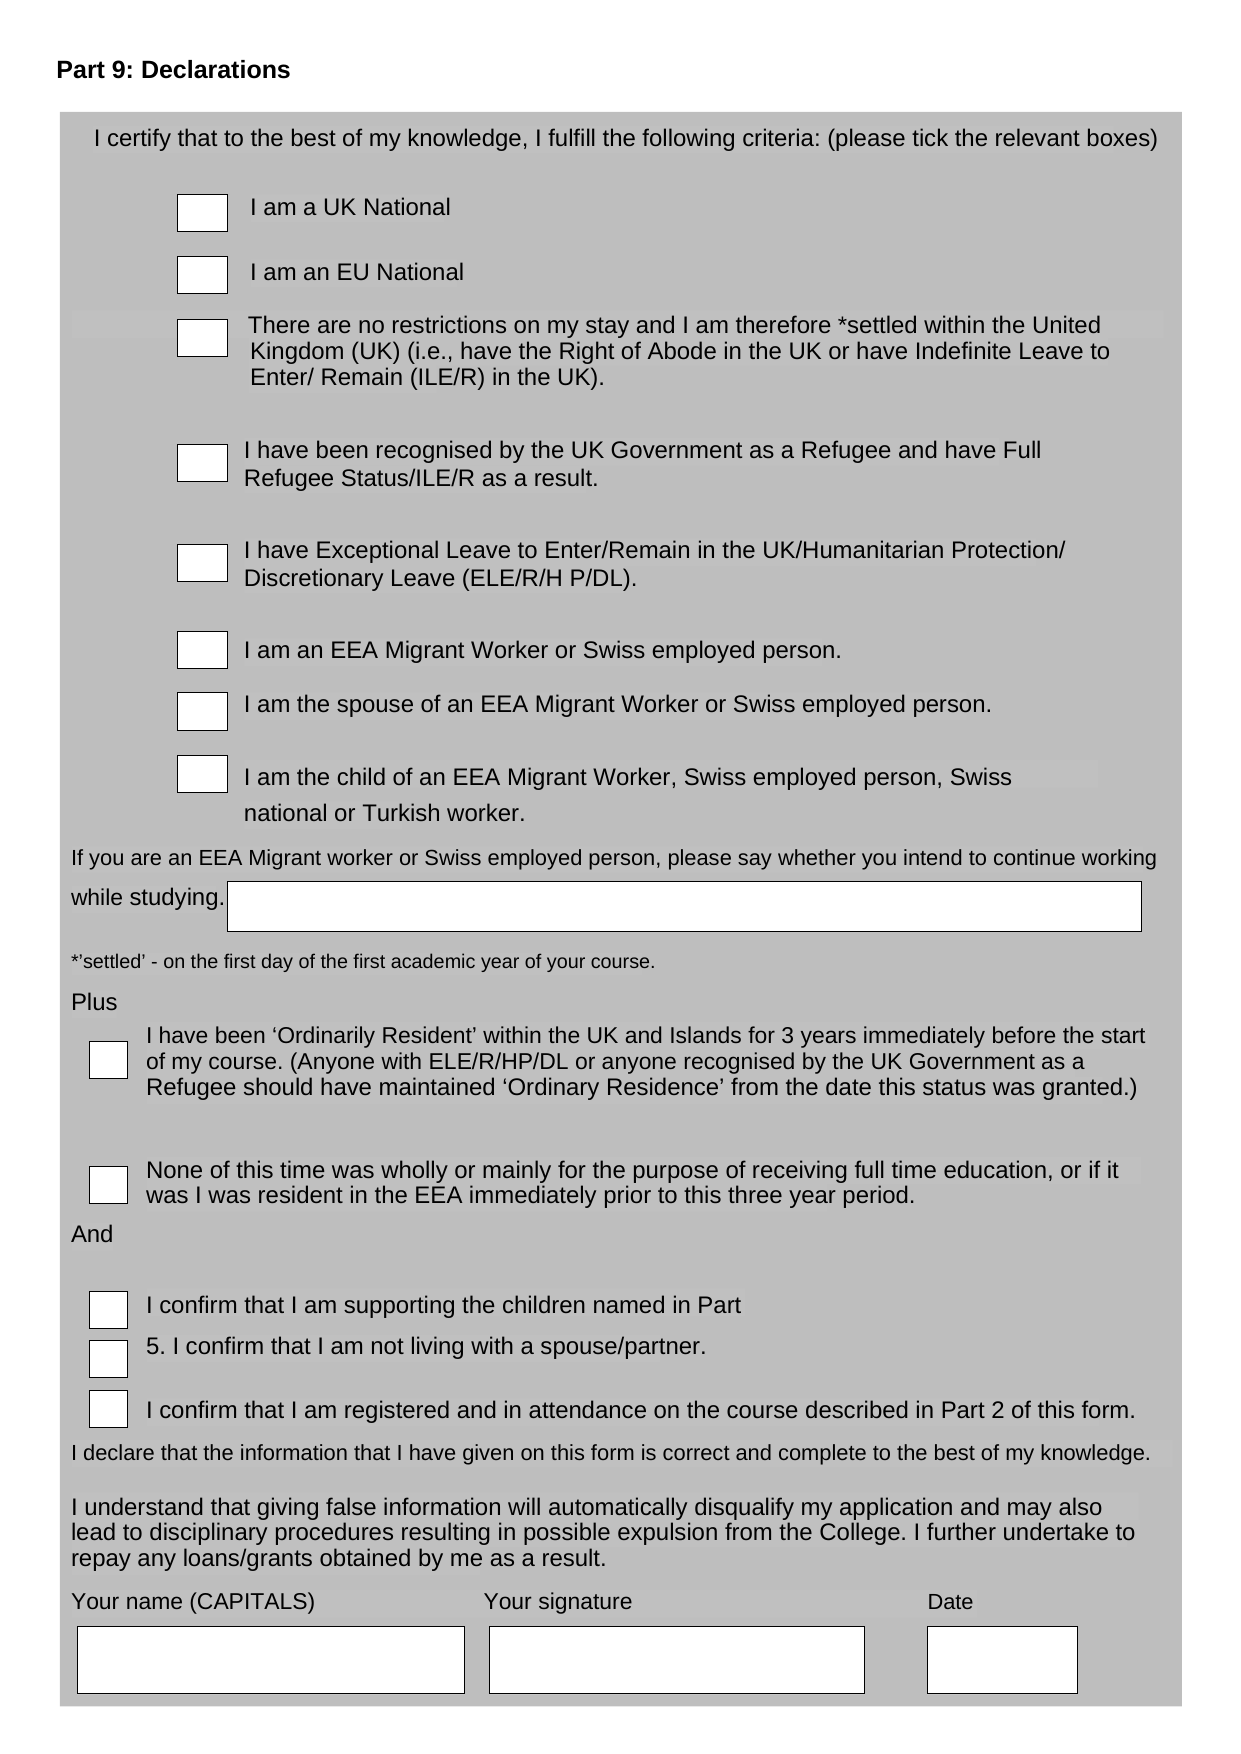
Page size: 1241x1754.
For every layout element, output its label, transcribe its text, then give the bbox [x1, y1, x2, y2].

text Plus [71, 988, 1194, 1015]
text I confirm that I am registered and in attendance on the course described in Part 2 of this form. [146, 1396, 1194, 1423]
text I am the spouse of an EEA Migrant Worker or Swiss employed person. [244, 690, 1194, 718]
text And [71, 1220, 113, 1248]
text I certify that to the best of my knowledge, I fulfill the following criteria: (please tick the relevant boxes) I am a UK National [94, 123, 1162, 220]
text Your name (CAPITALS) Your signature Date [71, 1588, 1194, 1614]
text I confirm that I am supporting the children named in Part [146, 1291, 1194, 1318]
text I have been recognised by the UK Government as a Refugee and have Full Refugee Status/ILE/R as a result. [244, 436, 1114, 491]
text I have been ‘Ordinarily Resident’ within the UK and Islands for 3 years immediately before the start of my course. (Anyone with ELE/R/HP/DL or anyone recognised by the UK Government as a Refugee should have maintained ‘Ordinary Residence’ from the date this status was granted.) [146, 1024, 1147, 1101]
text There are no restrictions on my stay and I am therefore *settled within the United Kingdom (UK) (i.e., have the Right of Abode in the UK or have Indefinite Leave to Enter/ Remain (ILE/R) in the UK). [248, 313, 1113, 391]
text I am an EEA Migrant Worker or Swiss employed person. [244, 636, 1194, 664]
text 5. I confirm that I am not living with a spouse/partner. [146, 1332, 1194, 1359]
text I understand that giving false information will automatically disqualify my application and may also lead to disciplinary procedures resulting in possible expulsion from the College. I further undertake to repay any loans/grants obtained by me as a result. [71, 1495, 1139, 1571]
text I have Exceptional Leave to Enter/Remain in the UK/Humanitarian Protection/ Discretionary Leave (ELE/R/H P/DL). [244, 536, 1068, 591]
text I declare that the information that I have given on this form is correct and complete to the best of my knowledge. [71, 1439, 1194, 1465]
text *’settled’ - on the first day of the first academic year of your course. [71, 950, 1194, 973]
text If you are an EEA Migrant worker or Swiss employed person, please say whether you intend to continue working [71, 845, 1194, 870]
text I am an EU National [250, 262, 1194, 285]
text I am the child of an EEA Migrant Worker, Swiss employed person, Swiss national or Turkish worker. [244, 763, 1015, 826]
text while studying. [71, 883, 1194, 911]
subtitle Part 9: Declarations [56, 55, 1194, 84]
text None of this time was wholly or mainly for the purpose of receiving full time education, or if it was I was resident in the EEA immediately prior to this three year period. [146, 1159, 1161, 1209]
